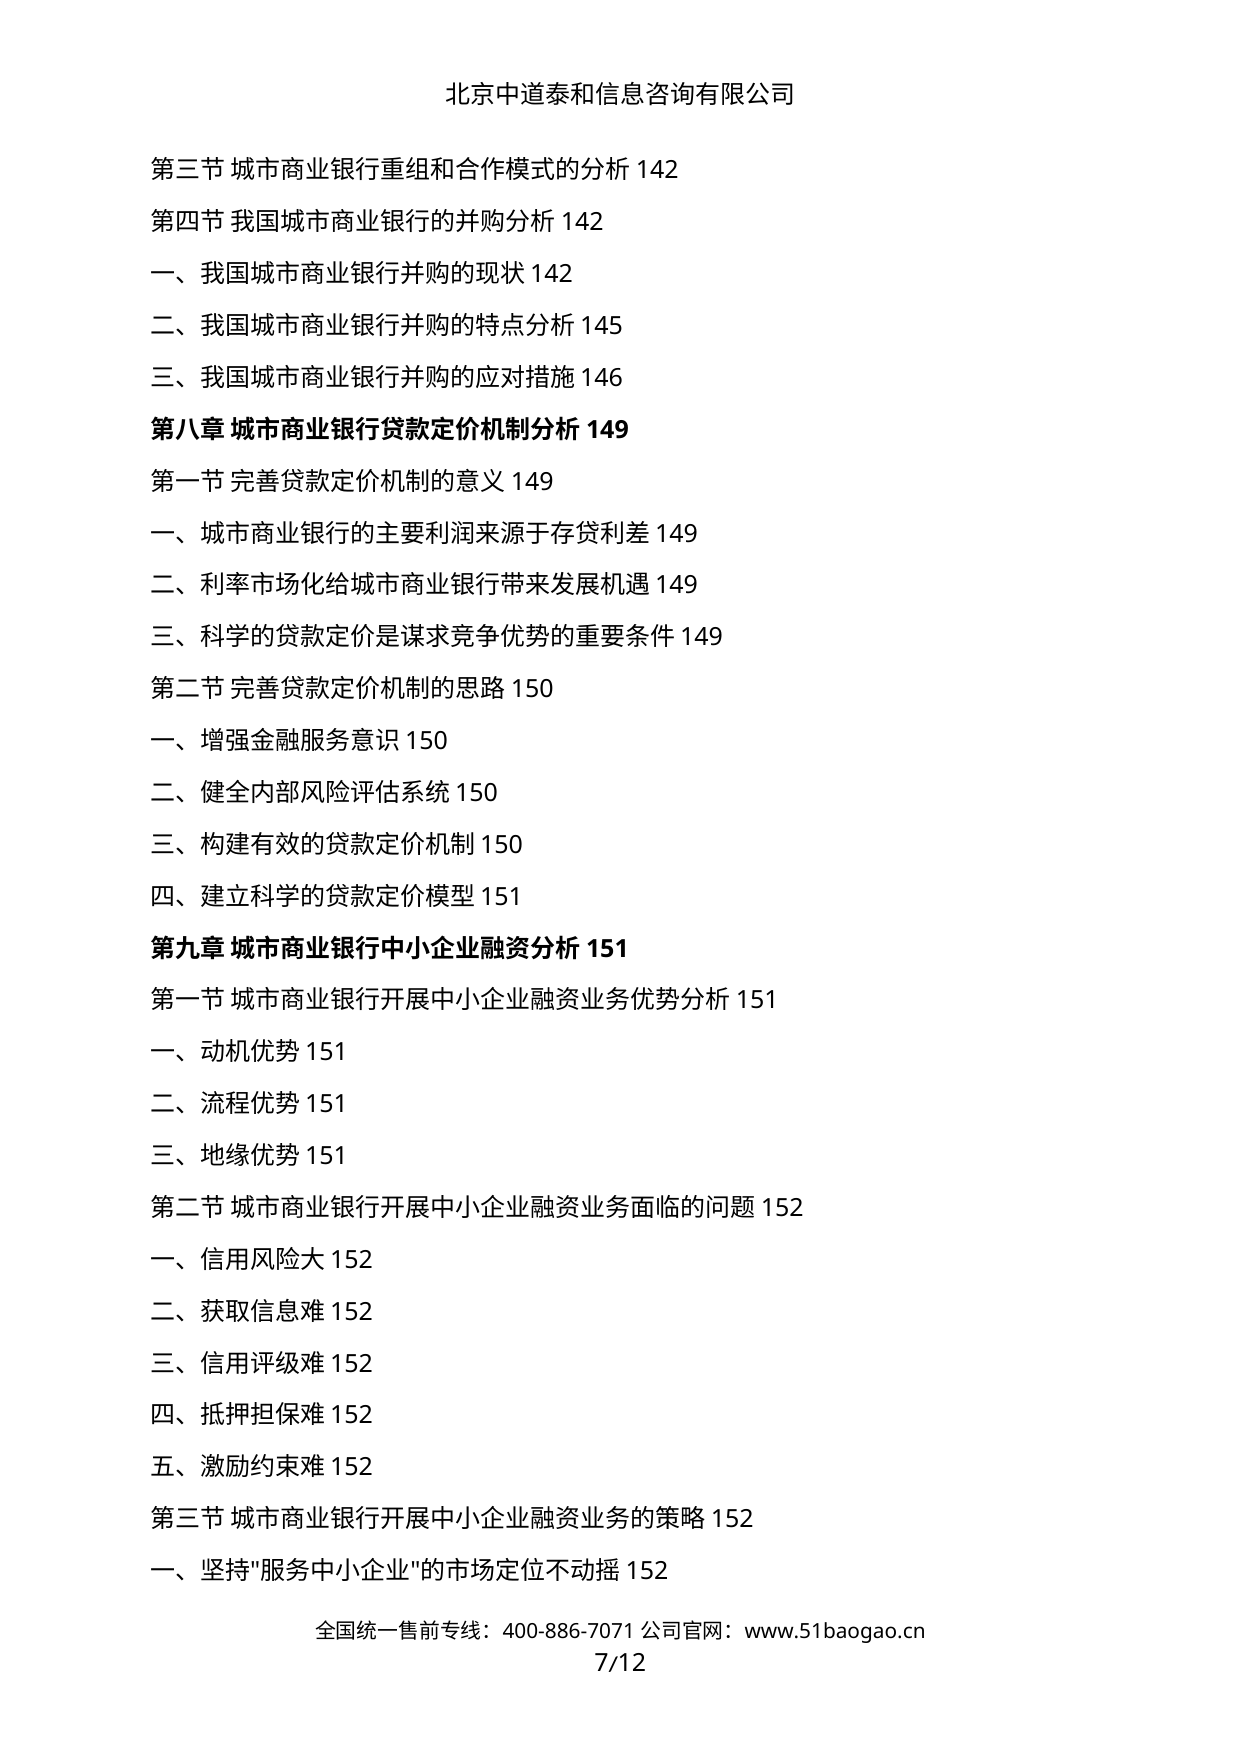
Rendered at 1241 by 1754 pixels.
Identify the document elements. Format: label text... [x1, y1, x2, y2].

text 五、激励约束难152 [150, 1447, 1090, 1483]
text 第一节 完善贷款定价机制的意义149 [150, 461, 1090, 497]
text 一、城市商业银行的主要利润来源于存贷利差149 [150, 513, 1090, 549]
text 四、抵押担保难152 [150, 1395, 1090, 1431]
text 三、构建有效的贷款定价机制150 [150, 824, 1090, 861]
text 一、动机优势151 [150, 1032, 1090, 1068]
text 二、获取信息难152 [150, 1291, 1090, 1327]
text 二、健全内部风险评估系统150 [150, 772, 1090, 809]
text 三、科学的贷款定价是谋求竞争优势的重要条件149 [150, 617, 1090, 653]
text 一、我国城市商业银行并购的现状142 [150, 254, 1090, 290]
text 一、增强金融服务意识150 [150, 721, 1090, 757]
text 三、我国城市商业银行并购的应对措施146 [150, 357, 1090, 394]
text 三、信用评级难152 [150, 1343, 1090, 1379]
text 四、建立科学的贷款定价模型151 [150, 876, 1090, 912]
text 二、利率市场化给城市商业银行带来发展机遇149 [150, 565, 1090, 601]
text 二、流程优势151 [150, 1084, 1090, 1120]
text 三、地缘优势151 [150, 1136, 1090, 1172]
text 第二节 完善贷款定价机制的思路150 [150, 669, 1090, 705]
text 第四节 我国城市商业银行的并购分析142 [150, 202, 1090, 238]
text 第二节 城市商业银行开展中小企业融资业务面临的问题152 [150, 1187, 1090, 1224]
text 第三节 城市商业银行开展中小企业融资业务的策略152 [150, 1499, 1090, 1535]
text 第三节 城市商业银行重组和合作模式的分析142 [150, 150, 1090, 186]
text 第八章 城市商业银行贷款定价机制分析149 [150, 409, 1090, 446]
text 一、坚持"服务中小企业"的市场定位不动摇152 [150, 1551, 1090, 1587]
text 二、我国城市商业银行并购的特点分析145 [150, 306, 1090, 342]
text 第九章 城市商业银行中小企业融资分析151 [150, 928, 1090, 964]
text 第一节 城市商业银行开展中小企业融资业务优势分析151 [150, 980, 1090, 1016]
text 一、信用风险大152 [150, 1239, 1090, 1276]
